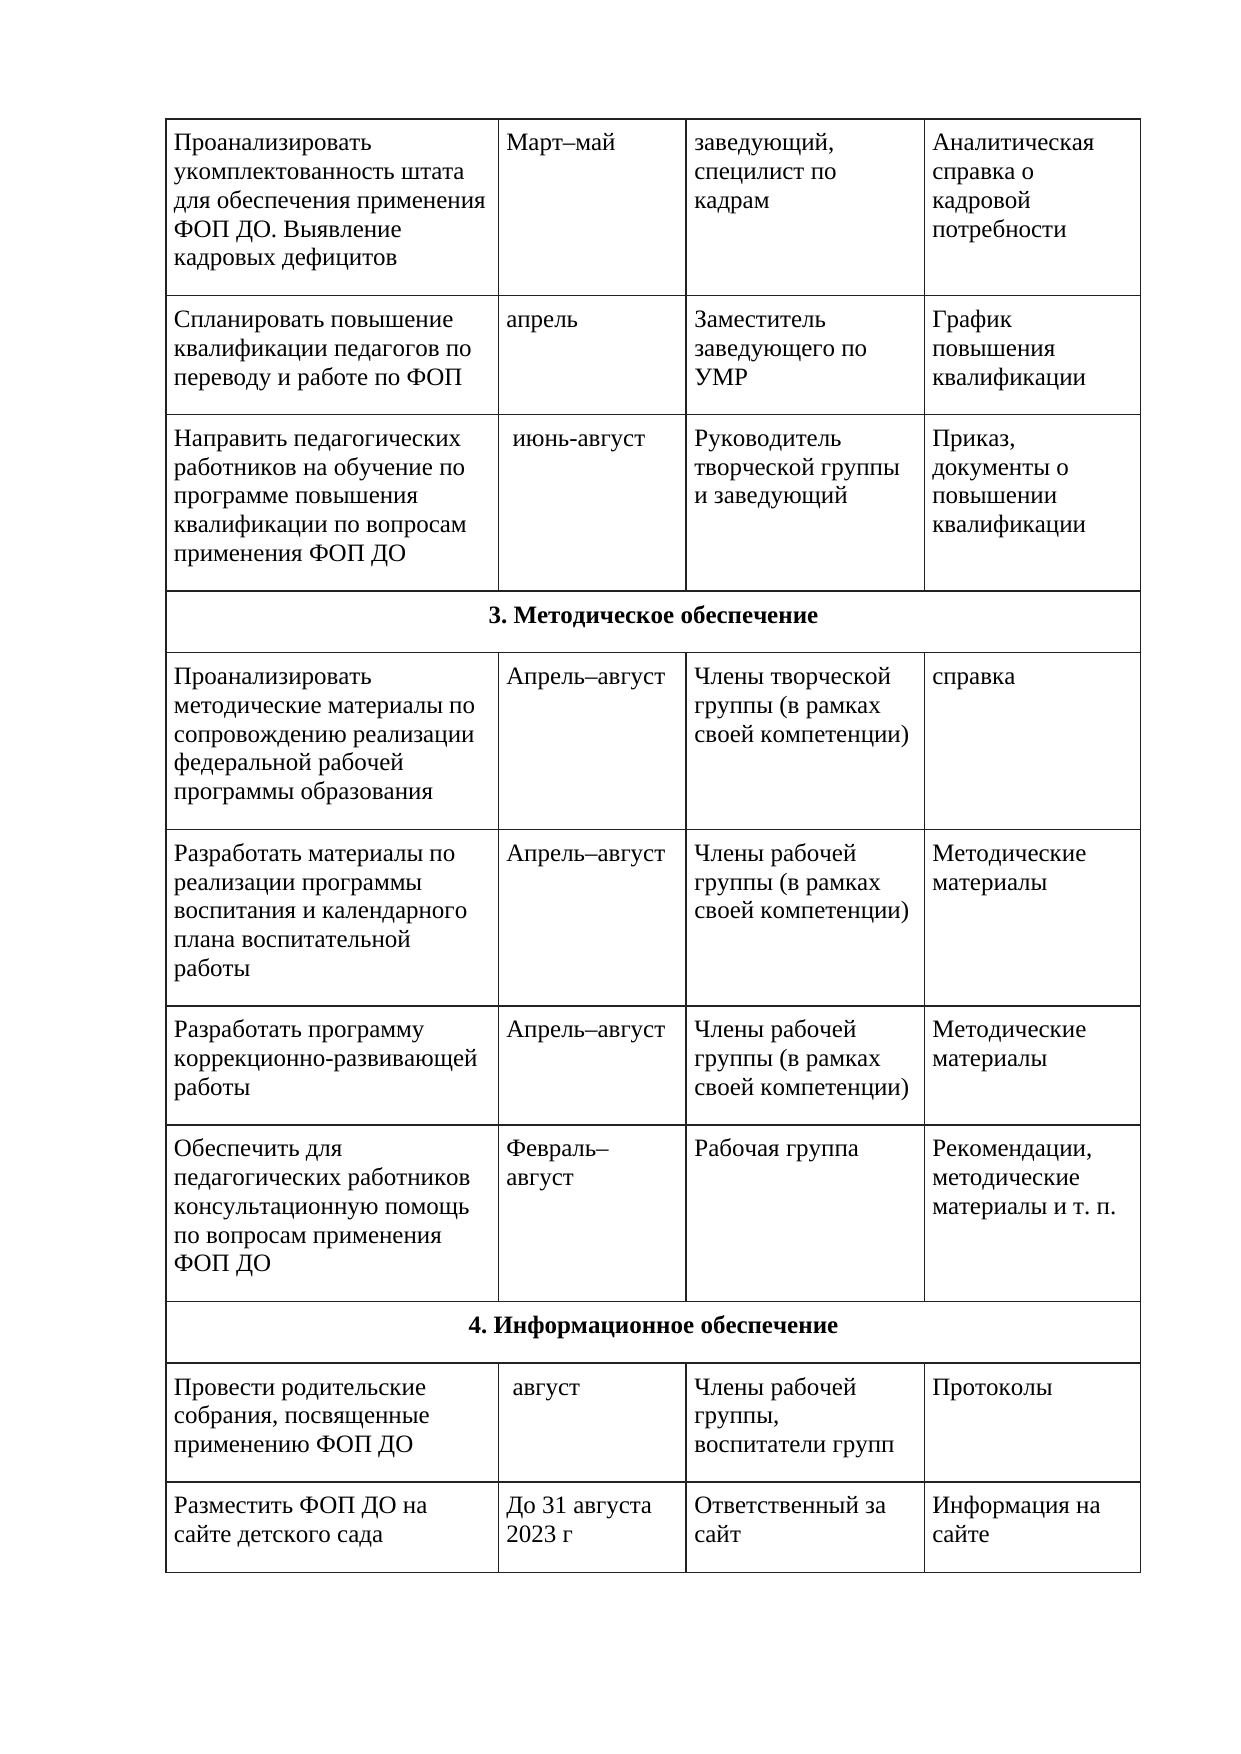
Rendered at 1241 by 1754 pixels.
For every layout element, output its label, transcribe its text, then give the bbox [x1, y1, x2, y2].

table_cell Направить педагогических работников на обучение по программе повышения квалификации по вопросам применения ФОП ДО [167, 415, 498, 590]
table_cell 3. Методическое обеспечение [167, 592, 1140, 652]
table_cell Апрель–август [499, 653, 685, 828]
table_cell Аналитическая справка о кадровой потребности [925, 120, 1140, 295]
table_cell Разработать материалы по реализации программы воспитания и календарного плана воспитательной работы [167, 830, 498, 1005]
table_cell Руководитель творческой группы и заведующий [687, 415, 924, 590]
table_cell Члены рабочей группы (в рамках своей компетенции) [687, 1007, 924, 1124]
table_cell График повышения квалификации [925, 296, 1140, 414]
table_cell Информация на сайте [925, 1483, 1140, 1572]
table_cell Рекомендации, методические материалы и т. п. [925, 1126, 1140, 1301]
table_cell Провести родительские собрания, посвященные применению ФОП ДО [167, 1364, 498, 1481]
table_cell Февраль– август [499, 1126, 685, 1301]
table_cell Ответственный за сайт [687, 1483, 924, 1572]
table_cell Апрель–август [499, 830, 685, 1005]
table_cell Проанализировать укомплектованность штата для обеспечения применения ФОП ДО. Выявление кадровых дефицитов [167, 120, 498, 295]
table_cell июнь-август [499, 415, 685, 590]
table_cell Заместитель заведующего по УМР [687, 296, 924, 414]
table_cell Приказ, документы о повышении квалификации [925, 415, 1140, 590]
table_cell Протоколы [925, 1364, 1140, 1481]
table_cell 4. Информационное обеспечение [167, 1302, 1140, 1362]
table_cell август [499, 1364, 685, 1481]
table_cell Обеспечить для педагогических работников консультационную помощь по вопросам применения ФОП ДО [167, 1126, 498, 1301]
table_cell Рабочая группа [687, 1126, 924, 1301]
table_cell апрель [499, 296, 685, 414]
table_cell Разместить ФОП ДО на сайте детского сада [167, 1483, 498, 1572]
table_cell Члены рабочей группы (в рамках своей компетенции) [687, 830, 924, 1005]
table_cell Спланировать повышение квалификации педагогов по переводу и работе по ФОП [167, 296, 498, 414]
table_cell Члены творческой группы (в рамках своей компетенции) [687, 653, 924, 828]
table_cell справка [925, 653, 1140, 828]
table_cell Разработать программу коррекционно-развивающей работы [167, 1007, 498, 1124]
table_cell Проанализировать методические материалы по сопровождению реализации федеральной рабочей программы образования [167, 653, 498, 828]
table_cell заведующий, специлист по кадрам [687, 120, 924, 295]
table_cell Март–май [499, 120, 685, 295]
table_cell До 31 августа 2023 г [499, 1483, 685, 1572]
table_cell Члены рабочей группы, воспитатели групп [687, 1364, 924, 1481]
table_cell Апрель–август [499, 1007, 685, 1124]
table_cell Методические материалы [925, 1007, 1140, 1124]
table_cell Методические материалы [925, 830, 1140, 1005]
